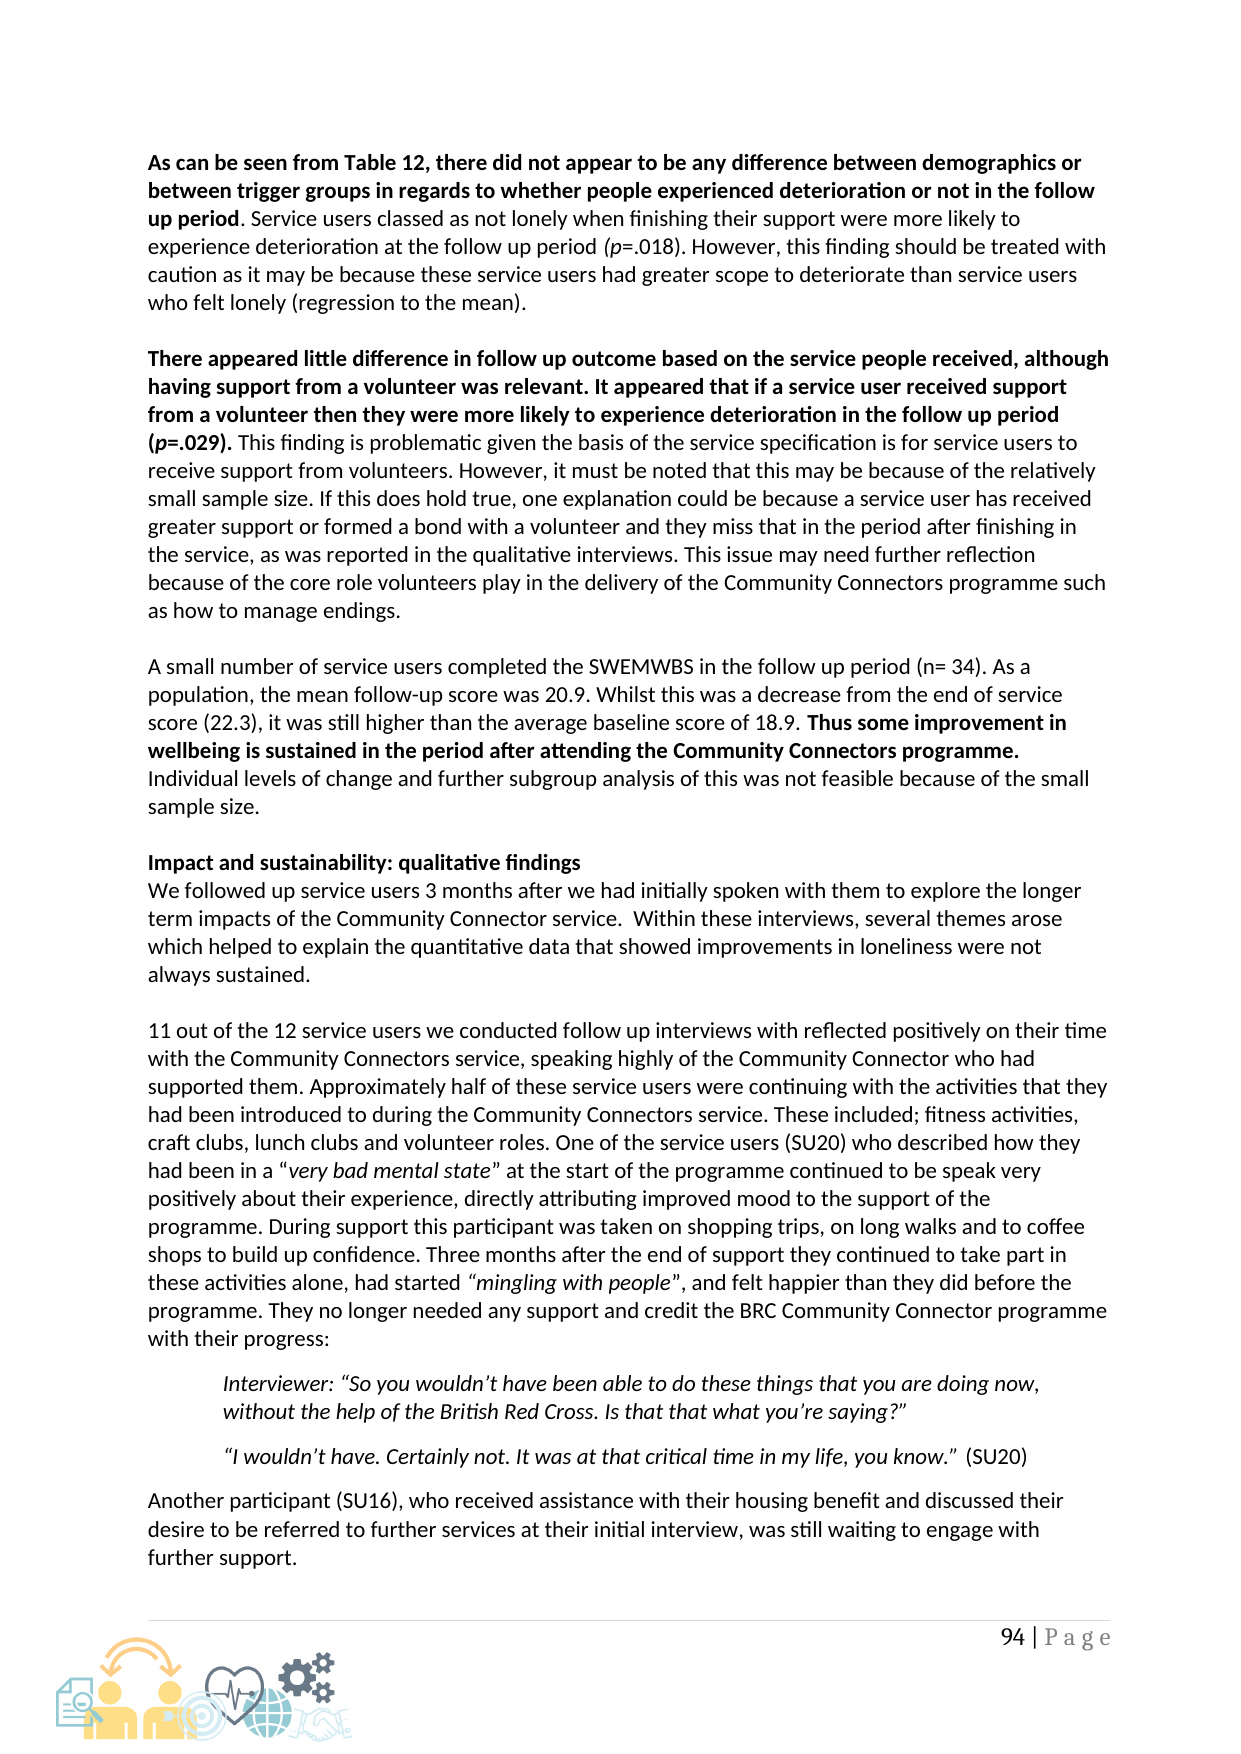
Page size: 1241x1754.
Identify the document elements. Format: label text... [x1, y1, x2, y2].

picture [44, 1630, 361, 1754]
text Impact and sustainability: qualitative findings [148, 848, 1110, 876]
text Interviewer: “So you wouldn’t have been able to do these things that you are doing now, without the help of the British Red Cross. Is that that what you’re saying?” [223, 1369, 1110, 1425]
text 11 out of the 12 service users we conducted follow up interviews with reflected positively on their time with the Community Connectors service, speaking highly of the Community Connector who had supported them. Approximately half of these service users were continuing with the activities that they had been introduced to during the Community Connectors service. These included; fitness activities, craft clubs, lunch clubs and volunteer roles. One of the service users (SU20) who described how they had been in a “very bad mental state” at the start of the programme continued to be speak very positively about their experience, directly attributing improved mood to the support of the programme. During support this participant was taken on shopping trips, on long walks and to coffee shops to build up confidence. Three months after the end of support they continued to take part in these activities alone, had started “mingling with people”, and felt happier than they did before the programme. They no longer needed any support and credit the BRC Community Connector programme with their progress: [148, 1016, 1110, 1353]
text A small number of service users completed the SWEMWBS in the follow up period (n= 34). As a population, the mean follow-up score was 20.9. Whilst this was a decrease from the end of service score (22.3), it was still higher than the average baseline score of 18.9. Thus some improvement in wellbeing is sustained in the period after attending the Community Connectors programme. Individual levels of change and further subgroup analysis of this was not feasible because of the small sample size. [148, 652, 1110, 820]
text As can be seen from Table 12, there did not appear to be any difference between demographics or between trigger groups in regards to whether people experienced deterioration or not in the follow up period. Service users classed as not lonely when finishing their support were more likely to experience deterioration at the follow up period (p=.018). However, this finding should be treated with caution as it may be because these service users had greater scope to deteriorate than service users who felt lonely (regression to the mean). [148, 148, 1110, 316]
text We followed up service users 3 months after we had initially spoken with them to explore the longer term impacts of the Community Connector service. Within these interviews, several themes arose which helped to explain the quantitative data that showed improvements in loneliness were not always sustained. [148, 876, 1110, 988]
text There appeared little difference in follow up outcome based on the service people received, although having support from a volunteer was relevant. It appeared that if a service user received support from a volunteer then they were more likely to experience deterioration in the follow up period (p=.029). This finding is problematic given the basis of the service specification is for service users to receive support from volunteers. However, it must be noted that this may be because of the relatively small sample size. If this does hold true, one explanation could be because a service user has received greater support or formed a bond with a volunteer and they miss that in the period after finishing in the service, as was reported in the qualitative interviews. This issue may need further reflection because of the core role volunteers play in the delivery of the Community Connectors programme such as how to manage endings. [148, 344, 1110, 624]
text “I wouldn’t have. Certainly not. It was at that critical time in my life, you know.” (SU20) [223, 1442, 1110, 1470]
text Another participant (SU16), who received assistance with their housing benefit and discussed their desire to be referred to further services at their initial interview, was still waiting to engage with further support. [148, 1487, 1110, 1571]
